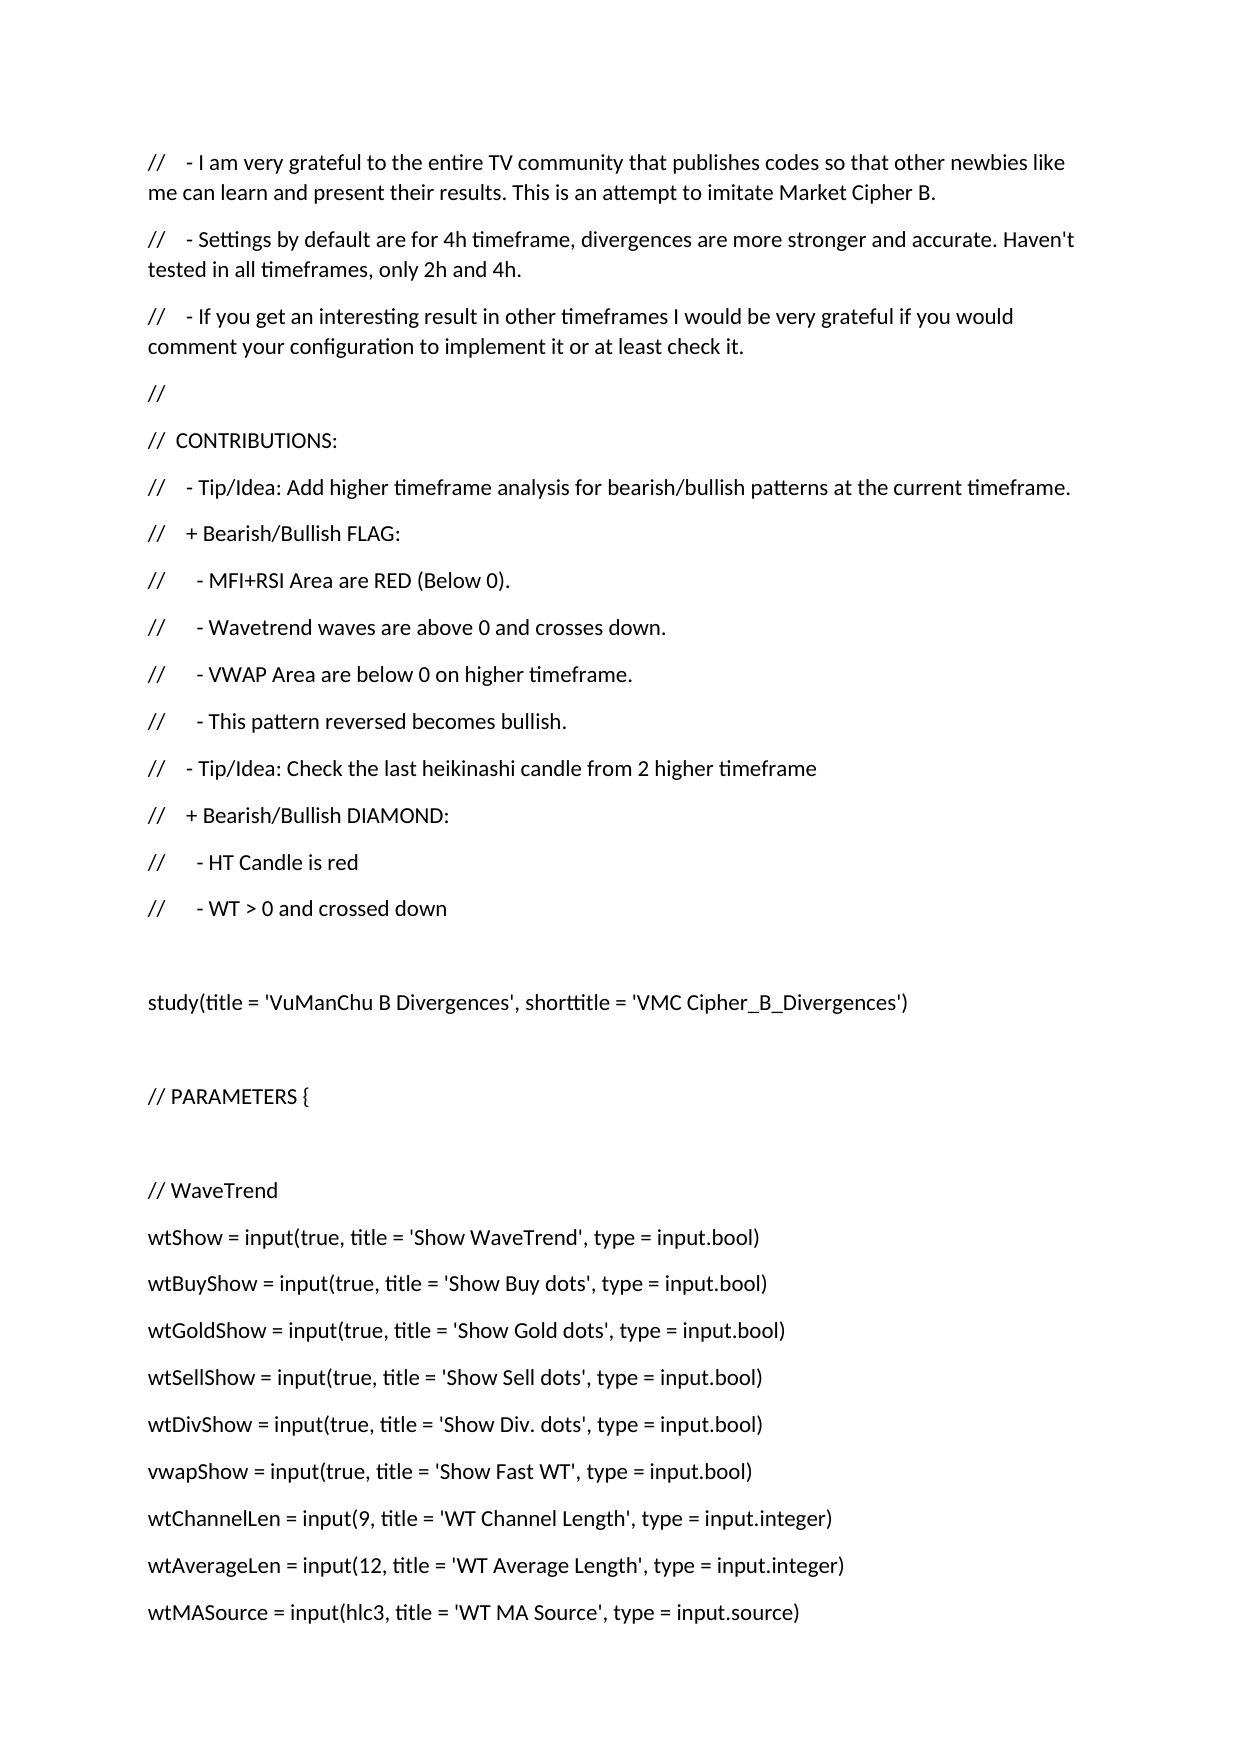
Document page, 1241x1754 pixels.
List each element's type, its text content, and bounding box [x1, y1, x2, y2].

text // - Settings by default are for 4h timeframe, divergences are more stronger and accurate. Haven't tested in all timeframes, only 2h and 4h. [148, 225, 1093, 283]
text wtChannelLen = input(9, title = 'WT Channel Length', type = input.integer) [148, 1504, 1093, 1532]
text wtGoldShow = input(true, title = 'Show Gold dots', type = input.bool) [148, 1316, 1093, 1344]
text // PARAMETERS { [148, 1082, 1093, 1110]
text // - If you get an interesting result in other timeframes I would be very grateful if you would comment your configuration to implement it or at least check it. [148, 302, 1093, 360]
text // - I am very grateful to the entire TV community that publishes codes so that other newbies like me can learn and present their results. This is an attempt to imitate Market Cipher B. [148, 148, 1093, 206]
text wtShow = input(true, title = 'Show WaveTrend', type = input.bool) [148, 1223, 1093, 1251]
text // - This pattern reversed becomes bullish. [148, 707, 1093, 735]
text // + Bearish/Bullish DIAMOND: [148, 801, 1093, 829]
text // + Bearish/Bullish FLAG: [148, 519, 1093, 547]
text // CONTRIBUTIONS: [148, 426, 1093, 454]
text // WaveTrend [148, 1176, 1093, 1204]
text // - Wavetrend waves are above 0 and crosses down. [148, 613, 1093, 641]
text // - Tip/Idea: Add higher timeframe analysis for bearish/bullish patterns at the current timeframe. [148, 473, 1093, 501]
text wtMASource = input(hlc3, title = 'WT MA Source', type = input.source) [148, 1598, 1093, 1626]
text // - VWAP Area are below 0 on higher timeframe. [148, 660, 1093, 688]
text study(title = 'VuManChu B Divergences', shorttitle = 'VMC Cipher_B_Divergences') [148, 988, 1093, 1016]
text wtAverageLen = input(12, title = 'WT Average Length', type = input.integer) [148, 1551, 1093, 1579]
text vwapShow = input(true, title = 'Show Fast WT', type = input.bool) [148, 1457, 1093, 1485]
text // - Tip/Idea: Check the last heikinashi candle from 2 higher timeframe [148, 754, 1093, 782]
text // - MFI+RSI Area are RED (Below 0). [148, 566, 1093, 594]
text wtDivShow = input(true, title = 'Show Div. dots', type = input.bool) [148, 1410, 1093, 1438]
text // [148, 379, 1093, 407]
text // - HT Candle is red [148, 848, 1093, 876]
text wtBuyShow = input(true, title = 'Show Buy dots', type = input.bool) [148, 1269, 1093, 1297]
text wtSellShow = input(true, title = 'Show Sell dots', type = input.bool) [148, 1363, 1093, 1391]
text // - WT > 0 and crossed down [148, 894, 1093, 922]
